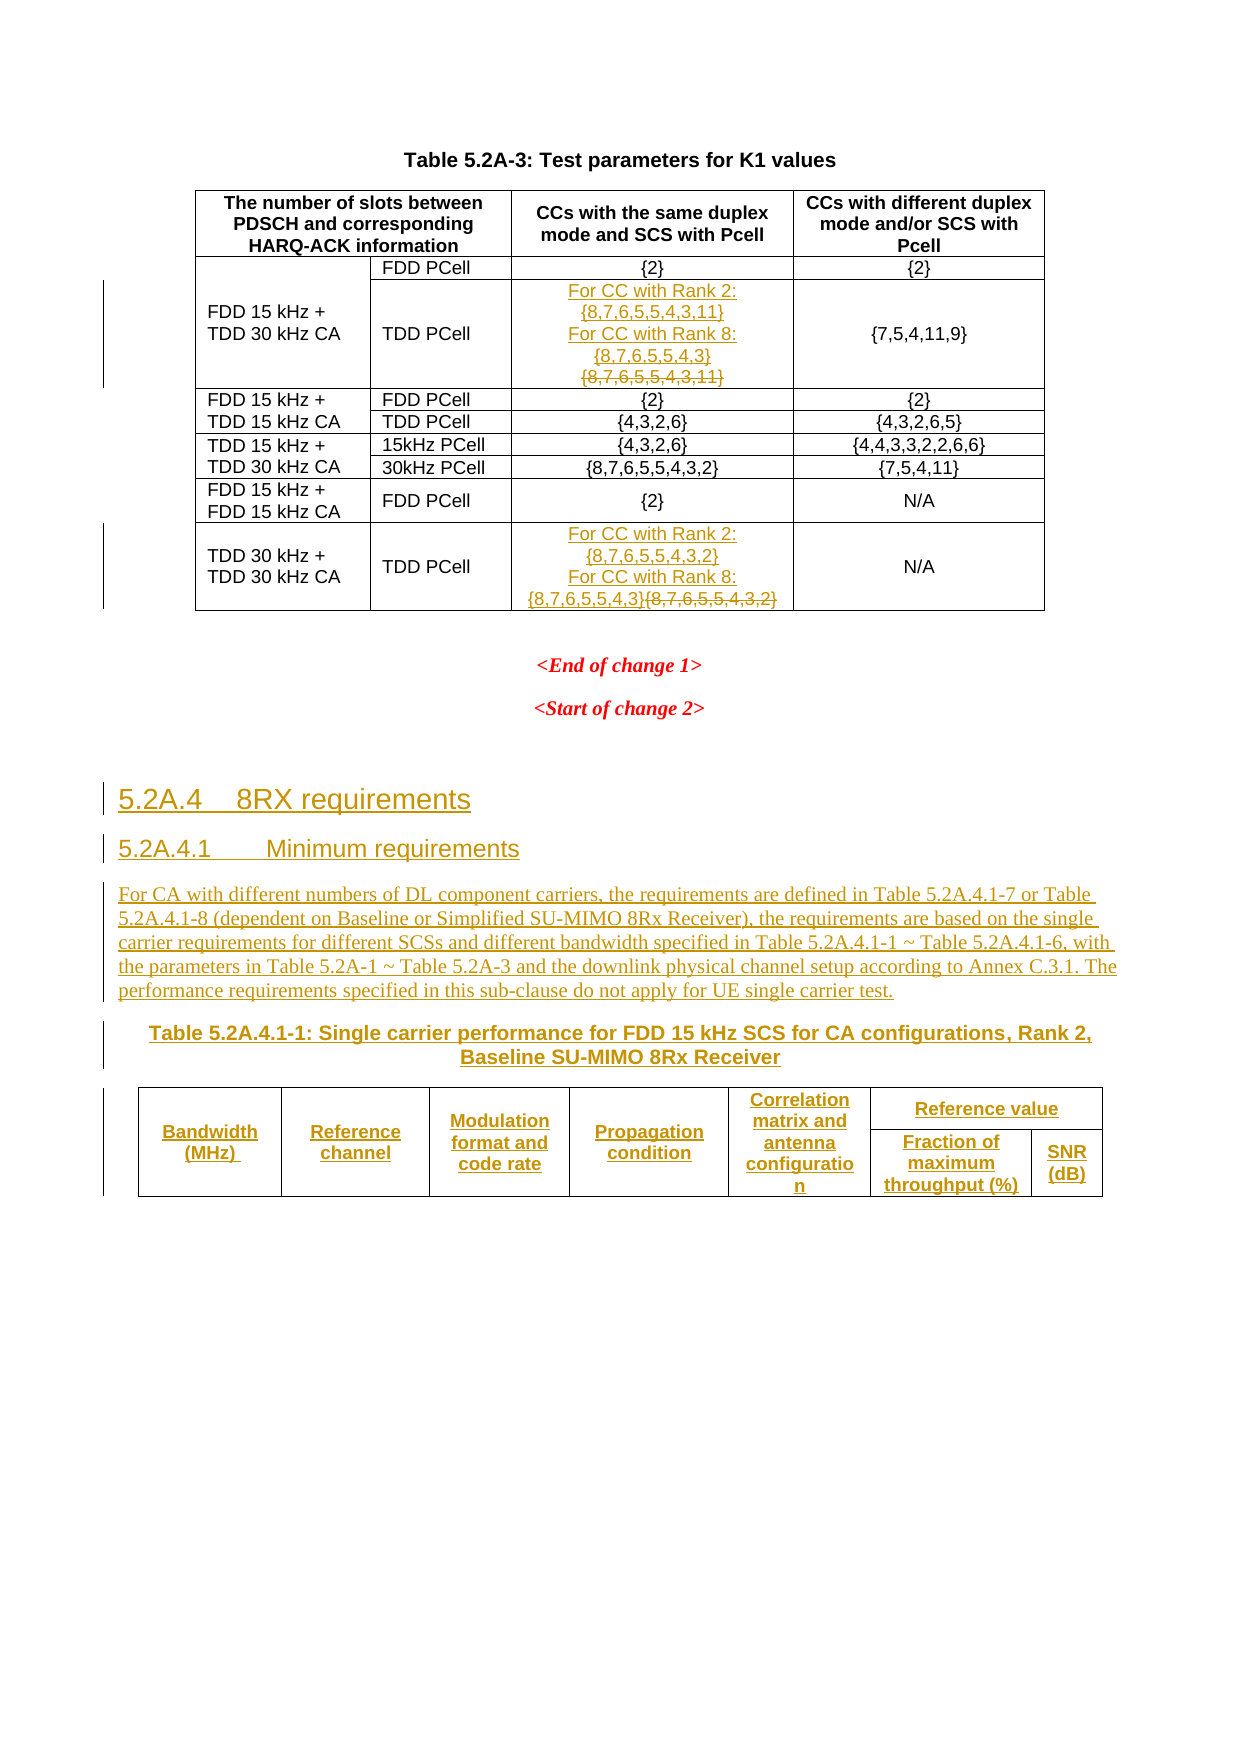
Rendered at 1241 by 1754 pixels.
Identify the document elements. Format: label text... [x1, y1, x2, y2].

table_cell {2} [794, 257, 1044, 279]
table_cell {7,5,4,11,9} [794, 280, 1044, 388]
table_cell {7,5,4,11} [794, 456, 1044, 478]
table_header [871, 1088, 1102, 1129]
table_cell {2} [794, 389, 1044, 410]
table_cell [512, 523, 793, 609]
table_cell {4,3,2,6} [512, 411, 793, 433]
table_cell TDD 15 kHz + TDD 30 kHz CA [196, 434, 370, 478]
table_header [729, 1088, 870, 1196]
table_cell [1032, 1130, 1102, 1196]
table_cell 15kHz PCell [371, 434, 511, 455]
text Table 5.2A-3: Test parameters for K1 values [118, 148, 1122, 172]
table_header The number of slots between PDSCH and corresponding HARQ-ACK information [196, 191, 511, 256]
table_cell 30kHz PCell [371, 456, 511, 478]
text <End of change 1> [118, 653, 1122, 677]
table_header [570, 1088, 728, 1196]
table_cell {2} [512, 257, 793, 279]
table_cell {2} [512, 479, 793, 522]
table_cell N/A [794, 523, 1044, 609]
table_cell {8,7,6,5,5,4,3,2} [512, 456, 793, 478]
table_cell {2} [512, 389, 793, 410]
table_cell TDD PCell [371, 411, 511, 433]
table_header CCs with different duplex mode and/or SCS with Pcell [794, 191, 1044, 256]
table_cell FDD 15 kHz + TDD 15 kHz CA [196, 389, 370, 433]
table_header [139, 1088, 281, 1196]
table_cell FDD 15 kHz + FDD 15 kHz CA [196, 479, 370, 522]
table_header [430, 1088, 569, 1196]
table_header CCs with the same duplex mode and SCS with Pcell [512, 191, 793, 256]
text <Start of change 2> [118, 696, 1122, 720]
table_cell TDD 30 kHz + TDD 30 kHz CA [196, 523, 370, 609]
table_cell {4,3,2,6} [512, 434, 793, 455]
table_cell [871, 1130, 1031, 1196]
table_cell FDD PCell [371, 389, 511, 410]
table_cell FDD 15 kHz + TDD 30 kHz CA [196, 257, 370, 388]
table_cell TDD PCell [371, 280, 511, 388]
table_header [282, 1088, 429, 1196]
table_cell N/A [794, 479, 1044, 522]
table_cell TDD PCell [371, 523, 511, 609]
table_cell [512, 280, 793, 388]
table_cell {4,4,3,3,2,2,6,6} [794, 434, 1044, 455]
table_cell FDD PCell [371, 257, 511, 279]
table_cell {4,3,2,6,5} [794, 411, 1044, 433]
table_cell FDD PCell [371, 479, 511, 522]
